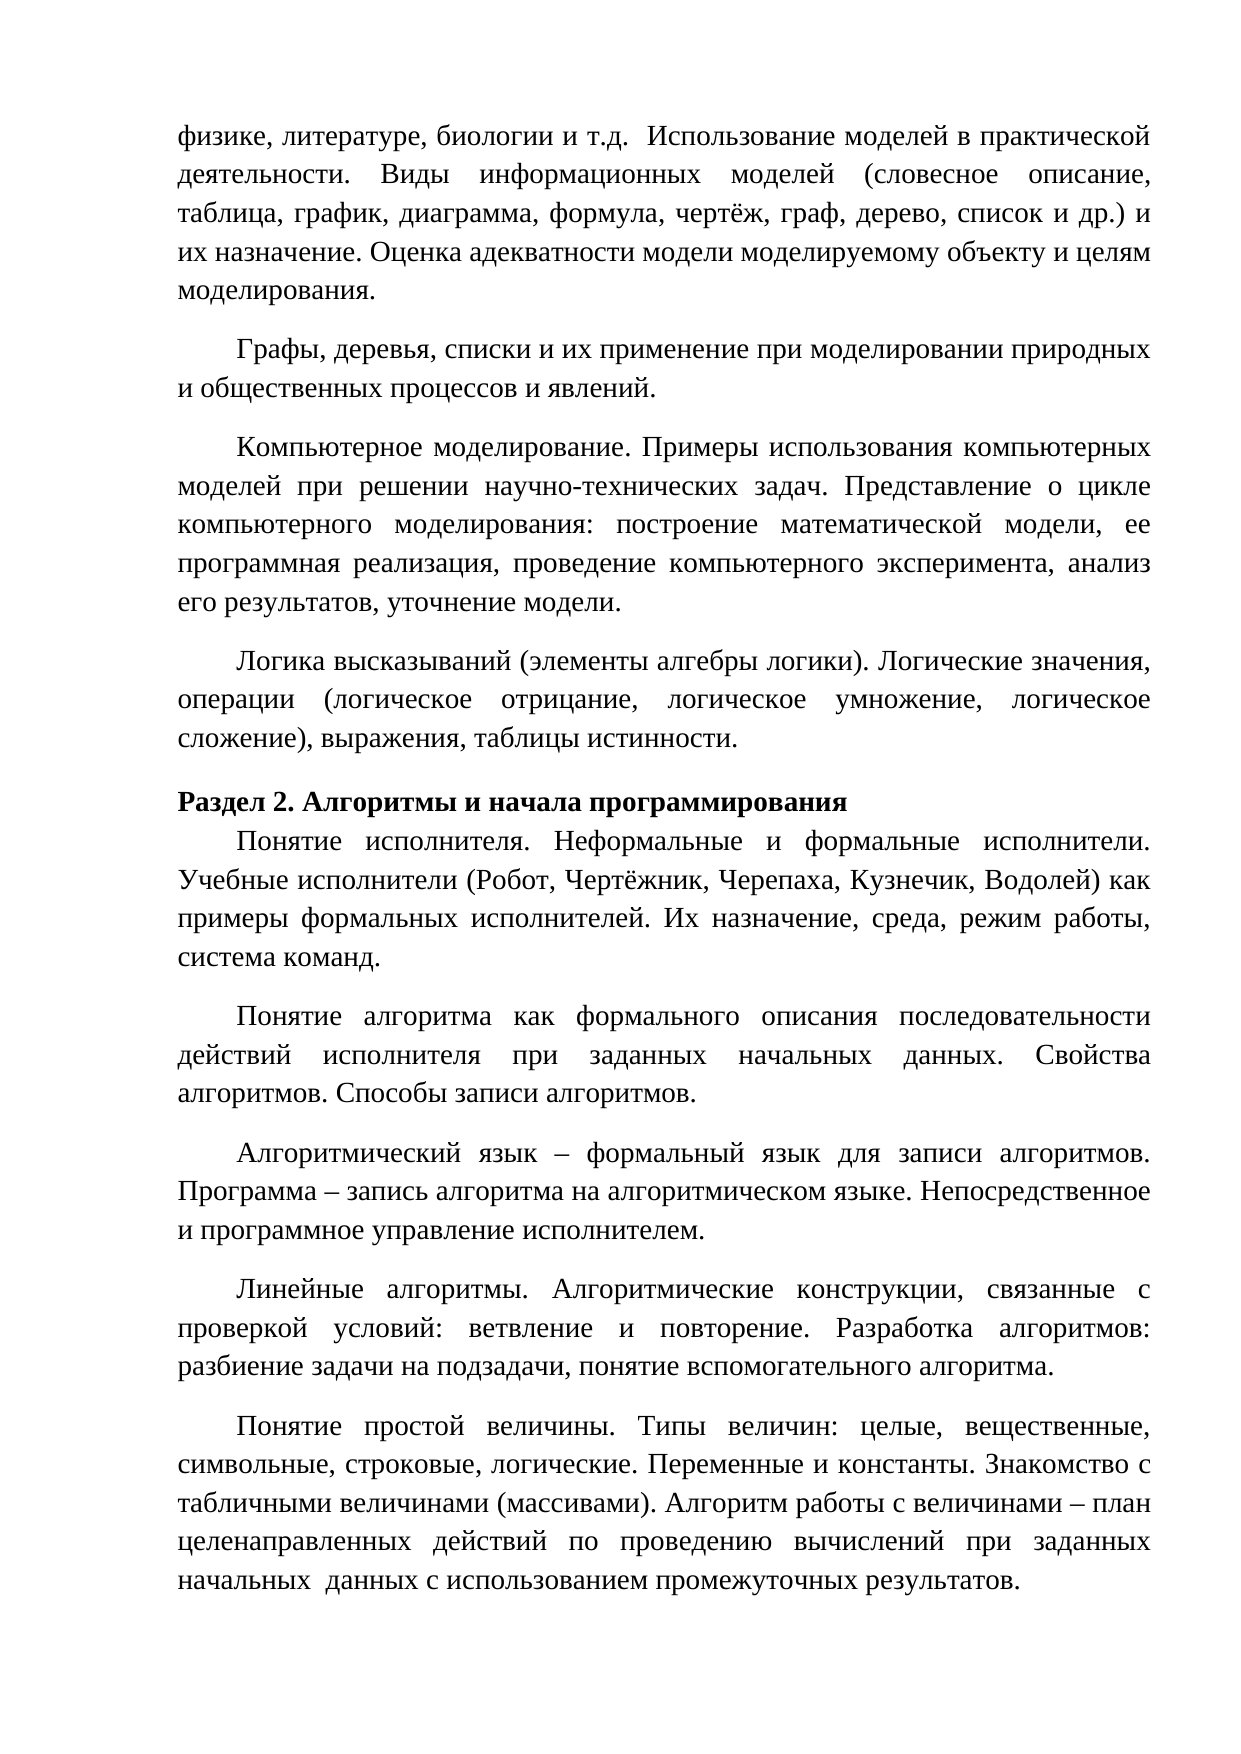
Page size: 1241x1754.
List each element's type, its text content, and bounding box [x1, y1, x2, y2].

text Понятие алгоритма как формального описания последовательности действий исполнителя при заданных начальных данных. Свойства алгоритмов. Способы записи алгоритмов. [177, 998, 1152, 1109]
text Логика высказываний (элементы алгебры логики). Логические значения, операции (логическое отрицание, логическое умножение, логическое сложение), выражения, таблицы истинности. [177, 643, 1152, 754]
text Графы, деревья, списки и их применение при моделировании природных и общественных процессов и явлений. [177, 332, 1152, 404]
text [177, 118, 1152, 306]
subtitle Раздел 2. Алгоритмы и начала программирования [177, 784, 1152, 817]
text Понятие простой величины. Типы величин: целые, вещественные, символьные, строковые, логические. Переменные и константы. Знакомство с табличными величинами (массивами). Алгоритм работы с величинами – план целенаправленных действий по проведению вычислений при заданных начальных данных с использованием промежуточных результатов. [177, 1408, 1152, 1596]
text Компьютерное моделирование. Примеры использования компьютерных моделей при решении научно-технических задач. Представление о цикле компьютерного моделирования: построение математической модели, ее программная реализация, проведение компьютерного эксперимента, анализ его результатов, уточнение модели. [177, 429, 1152, 617]
text Алгоритмический язык – формальный язык для записи алгоритмов. Программа – запись алгоритма на алгоритмическом языке. Непосредственное и программное управление исполнителем. [177, 1135, 1152, 1246]
text Понятие исполнителя. Неформальные и формальные исполнители. Учебные исполнители (Робот, Чертёжник, Черепаха, Кузнечик, Водолей) как примеры формальных исполнителей. Их назначение, среда, режим работы, система команд. [177, 823, 1152, 973]
text Линейные алгоритмы. Алгоритмические конструкции, связанные с проверкой условий: ветвление и повторение. Разработка алгоритмов: разбиение задачи на подзадачи, понятие вспомогательного алгоритма. [177, 1271, 1152, 1382]
